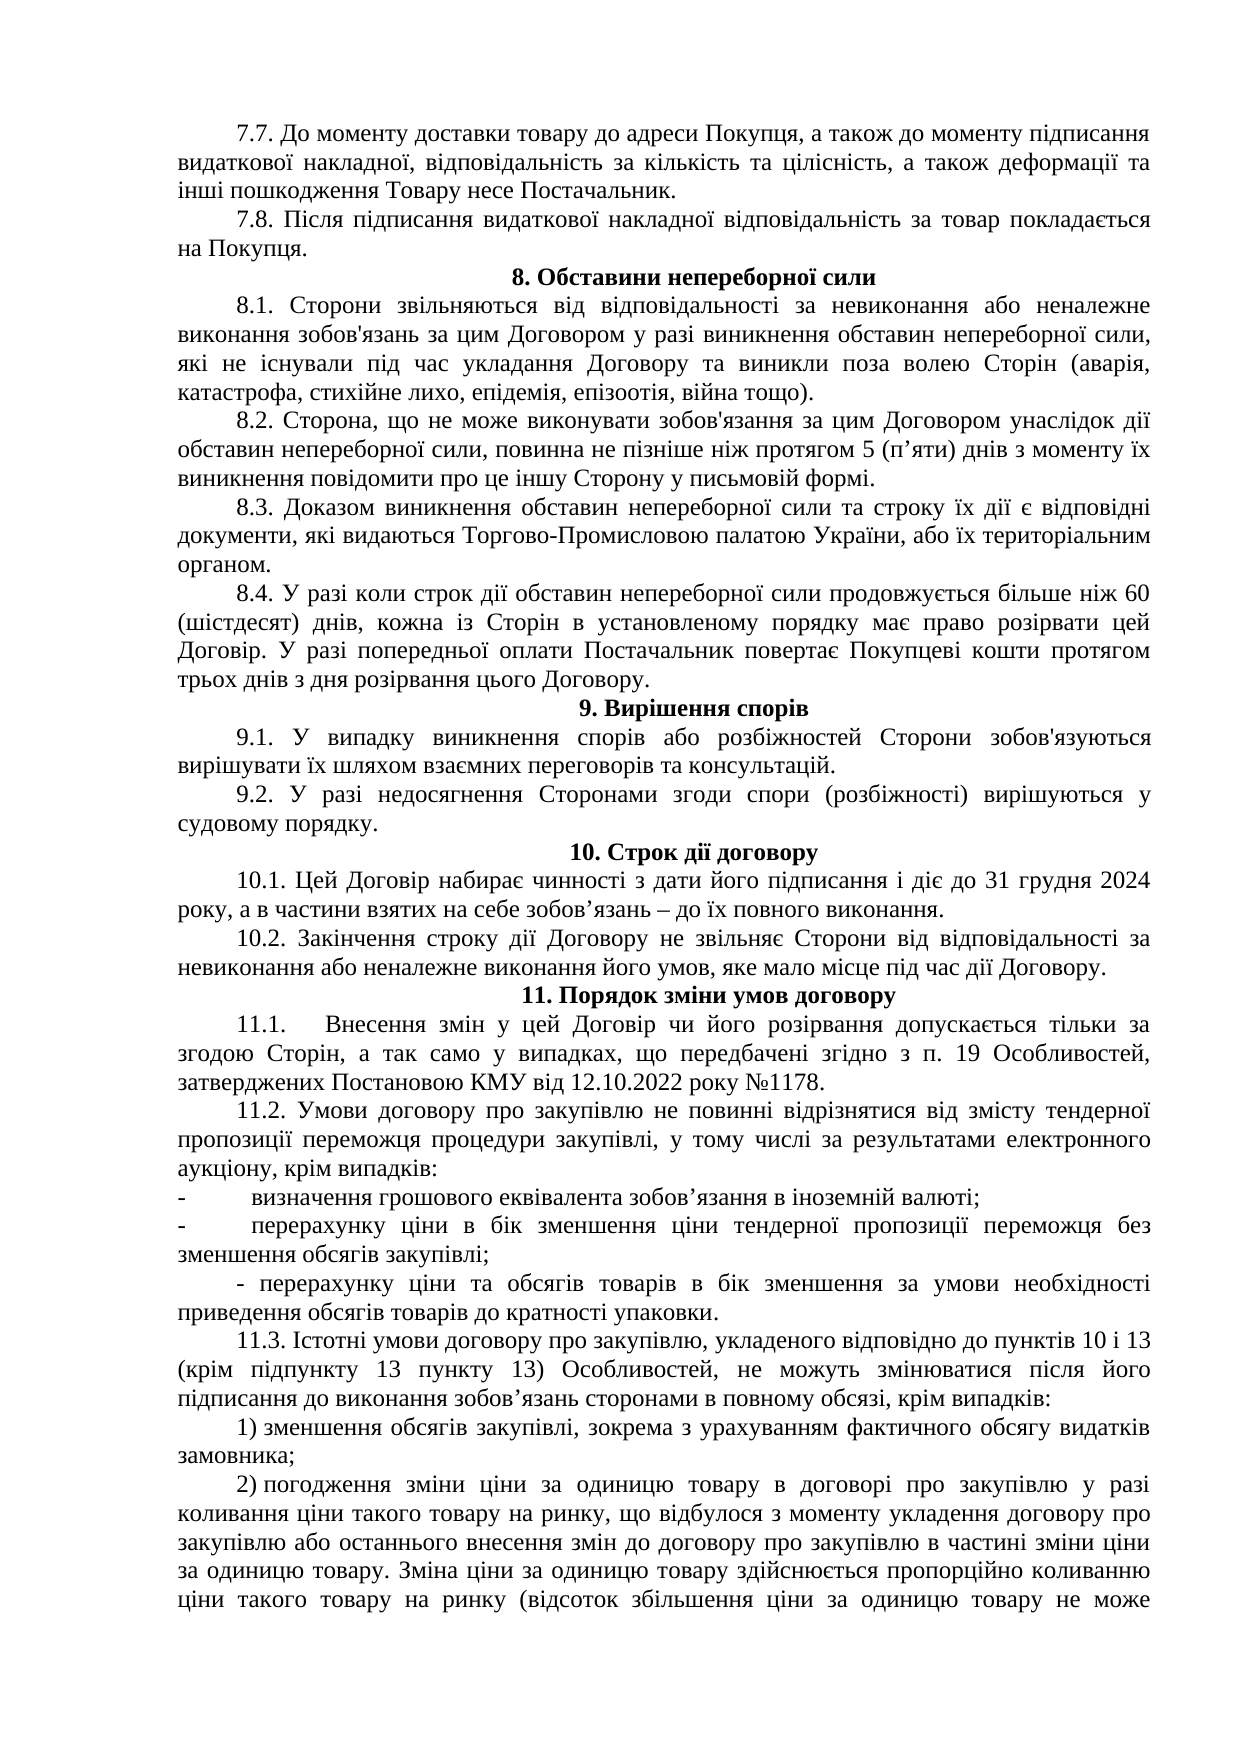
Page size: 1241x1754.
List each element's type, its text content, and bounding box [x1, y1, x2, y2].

text 9.2. У разі недосягнення Сторонами згоди спори (розбіжності) вирішуються у судовому порядку. [177, 779, 1152, 837]
text 10.2. Закінчення строку дії Договору не звільняє Сторони від відповідальності за невиконання або неналежне виконання його умов, яке мало місце під час дії Договору. [177, 923, 1152, 981]
text 8.3. Доказом виникнення обставин непереборної сили та строку їх дії є відповідні документи, які видаються Торгово-Промисловою палатою України, або їх територіальним органом. [177, 492, 1152, 578]
text 8.2. Сторона, що не може виконувати зобов'язання за цим Договором унаслідок дії обставин непереборної сили, повинна не пізніше ніж протягом 5 (п’яти) днів з моменту їх виникнення повідомити про це іншу Сторону у письмовій формі. [177, 406, 1152, 492]
text - перерахунку ціни та обсягів товарів в бік зменшення за умови необхідності приведення обсягів товарів до кратності упаковки. [177, 1268, 1152, 1326]
text 10.1. Цей Договір набирає чинності з дати його підписання і діє до 31 грудня 2024 року, а в частини взятих на себе зобов’язань – до їх повного виконання. [177, 866, 1152, 923]
text 9.1. У випадку виникнення спорів або розбіжностей Сторони зобов'язуються вирішувати їх шляхом взаємних переговорів та консультацій. [177, 722, 1152, 779]
text 10. Строк дії договору [177, 837, 1152, 866]
text 11. Порядок зміни умов договору [177, 981, 1152, 1009]
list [177, 1469, 1152, 1613]
text 8.1. Сторони звільняються від відповідальності за невиконання або неналежне виконання зобов'язань за цим Договором у разі виникнення обставин непереборної сили, які не існували під час укладання Договору та виникли поза волею Сторін (аварія, катастрофа, стихійне лихо, епідемія, епізоотія, війна тощо). [177, 291, 1152, 406]
list 1) зменшення обсягів закупівлі, зокрема з урахуванням фактичного обсягу видатків замовника; [177, 1412, 1152, 1469]
text 7.7. До моменту доставки товару до адреси Покупця, а також до моменту підписання видаткової накладної, відповідальність за кількість та цілісність, а також деформації та інші пошкодження Товару несе Постачальник. [177, 118, 1152, 204]
list 11.3. Істотні умови договору про закупівлю, укладеного відповідно до пунктів 10 і 13 (крім підпункту 13 пункту 13) Особливостей, не можуть змінюватися після його підписання до виконання зобов’язань сторонами в повному обсязі, крім випадків: [177, 1326, 1152, 1412]
list перерахунку ціни в бік зменшення ціни тендерної пропозиції переможця без зменшення обсягів закупівлі; [177, 1211, 1152, 1268]
text 8. Обставини непереборної сили [177, 262, 1152, 291]
text 7.8. Після підписання видаткової накладної відповідальність за товар покладається на Покупця. [177, 204, 1152, 262]
text 11.2. Умови договору про закупівлю не повинні відрізнятися від змісту тендерної пропозиції переможця процедури закупівлі, у тому числі за результатами електронного аукціону, крім випадків: [177, 1096, 1152, 1182]
list визначення грошового еквівалента зобов’язання в іноземній валюті; [177, 1182, 1152, 1211]
text 8.4. У разі коли строк дії обставин непереборної сили продовжується більше ніж 60 (шістдесят) днів, кожна із Сторін в установленому порядку має право розірвати цей Договір. У разі попередньої оплати Постачальник повертає Покупцеві кошти протягом трьох днів з дня розірвання цього Договору. [177, 578, 1152, 693]
list Внесення змiн у цей Договір чи його розірвання допускається тільки за згодою Сторін, а так само у випадках, що передбачені згідно з п. 19 Особливостей, затверджених Постановою КМУ від 12.10.2022 року №1178. [177, 1009, 1152, 1096]
text 9. Вирішення спорів [177, 693, 1152, 722]
